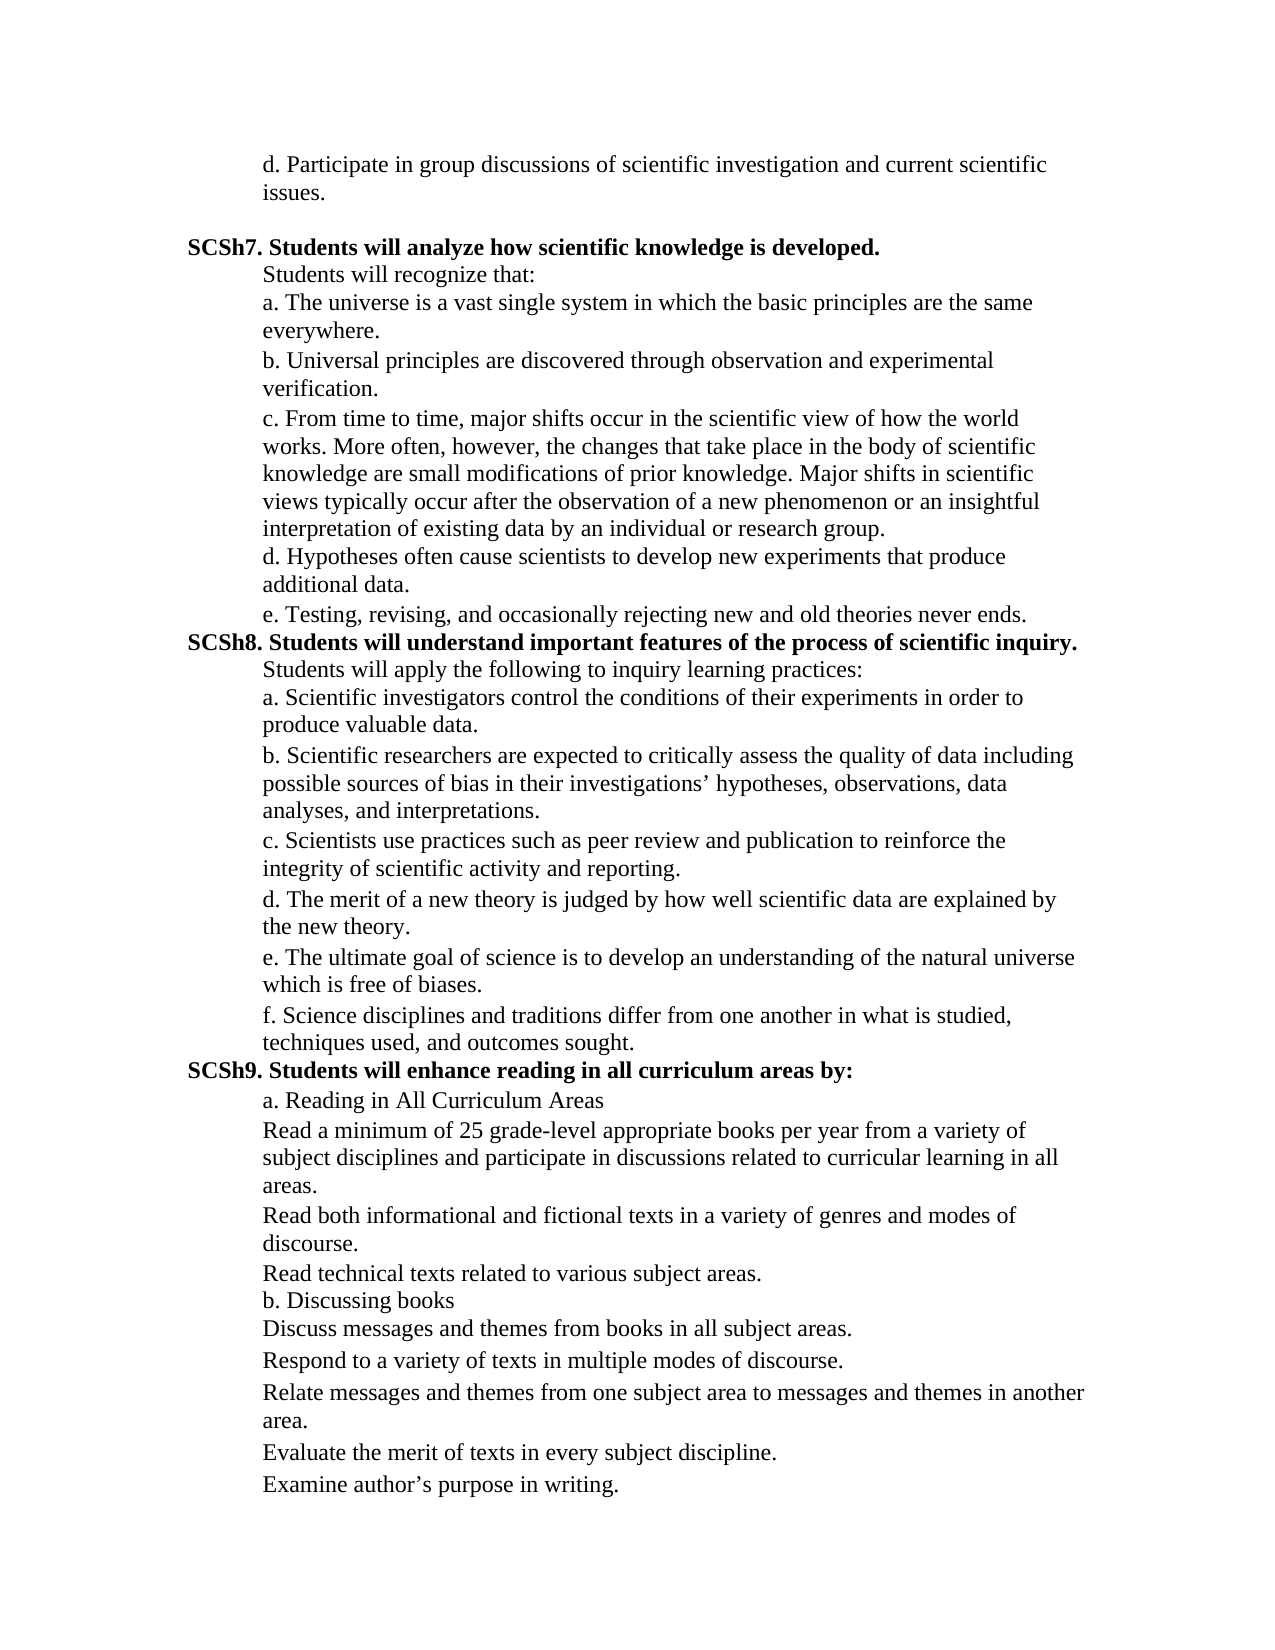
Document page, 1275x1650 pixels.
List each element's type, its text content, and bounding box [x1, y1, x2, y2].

text d. Hypotheses often cause scientists to develop new experiments that produce additional data. [262, 542, 1087, 597]
text Respond to a variety of texts in multiple modes of discourse. [262, 1346, 1087, 1374]
text c. Scientists use practices such as peer review and publication to reinforce the integrity of scientific activity and reporting. [262, 827, 1087, 882]
text b. Discussing books [262, 1286, 1087, 1314]
text Examine author’s purpose in writing. [262, 1470, 1087, 1498]
text c. From time to time, major shifts occur in the scientific view of how the world works. More often, however, the changes that take place in the body of scientific knowledge are small modifications of prior knowledge. Major shifts in scientific views typically occur after the observation of a new phenomenon or an insightful interpretation of existing data by an individual or research group. [262, 404, 1087, 542]
text a. The universe is a vast single system in which the basic principles are the same everywhere. [262, 288, 1087, 343]
text Discuss messages and themes from books in all subject areas. [262, 1314, 1087, 1341]
text e. Testing, revising, and occasionally rejecting new and old theories never ends. [262, 600, 1087, 628]
text Read a minimum of 25 grade-level appropriate books per year from a variety of subject disciplines and participate in discussions related to curricular learning in all areas. [262, 1116, 1087, 1199]
text b. Scientific researchers are expected to critically assess the quality of data including possible sources of bias in their investigations’ hypotheses, observations, data analyses, and interpretations. [262, 741, 1087, 824]
text SCSh8. Students will understand important features of the process of scientific inquiry. [187, 628, 1087, 655]
text SCSh9. Students will enhance reading in all curriculum areas by: [187, 1056, 1087, 1083]
text Evaluate the merit of texts in every subject discipline. [262, 1438, 1087, 1466]
text Students will recognize that: [262, 260, 1087, 288]
text d. The merit of a new theory is judged by how well scientific data are explained by the new theory. [262, 884, 1087, 940]
text e. The ultimate goal of science is to develop an understanding of the natural universe which is free of biases. [262, 943, 1087, 998]
text f. Science disciplines and traditions differ from one another in what is studied, techniques used, and outcomes sought. [262, 1001, 1087, 1056]
text SCSh7. Students will analyze how scientific knowledge is developed. [187, 233, 1087, 260]
text a. Reading in All Curriculum Areas [262, 1086, 1087, 1113]
text Students will apply the following to inquiry learning practices: [262, 655, 1087, 683]
text d. Participate in group discussions of scientific investigation and current scientific issues. [262, 150, 1087, 205]
text Read both informational and fictional texts in a variety of genres and modes of discourse. [262, 1201, 1087, 1256]
text Read technical texts related to various subject areas. [262, 1259, 1087, 1286]
text b. Universal principles are discovered through observation and experimental verification. [262, 346, 1087, 401]
text a. Scientific investigators control the conditions of their experiments in order to produce valuable data. [262, 683, 1087, 738]
text Relate messages and themes from one subject area to messages and themes in another area. [262, 1378, 1087, 1433]
